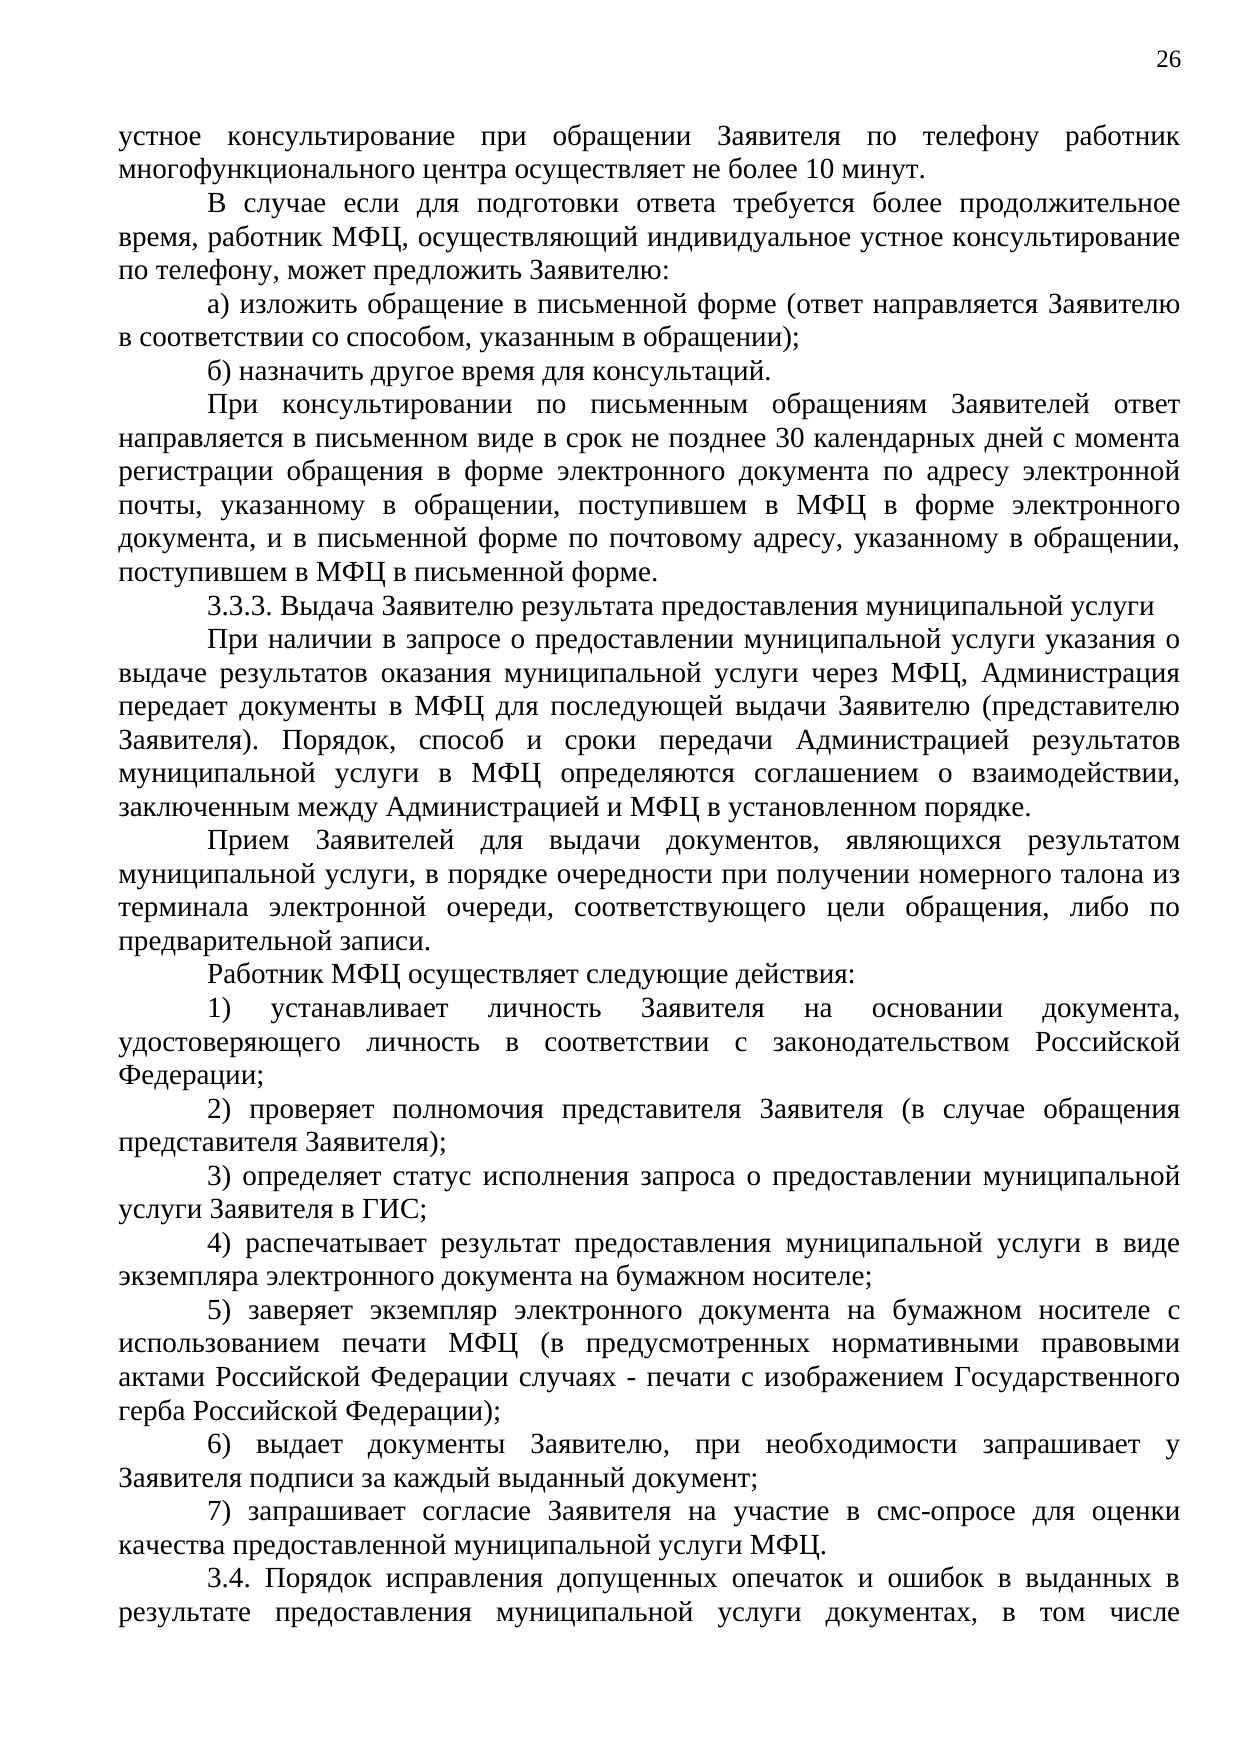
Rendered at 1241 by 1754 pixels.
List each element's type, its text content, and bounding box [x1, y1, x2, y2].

text 7) запрашивает согласие Заявителя на участие в смс-опросе для оценки качества предоставленной муниципальной услуги МФЦ. [118, 1493, 1181, 1560]
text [118, 118, 1181, 185]
text 5) заверяет экземпляр электронного документа на бумажном носителе с использованием печати МФЦ (в предусмотренных нормативными правовыми актами Российской Федерации случаях - печати с изображением Государственного герба Российской Федерации); [118, 1292, 1181, 1426]
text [118, 1560, 1181, 1627]
text При наличии в запросе о предоставлении муниципальной услуги указания о выдаче результатов оказания муниципальной услуги через МФЦ, Администрация передает документы в МФЦ для последующей выдачи Заявителю (представителю Заявителя). Порядок, способ и сроки передачи Администрацией результатов муниципальной услуги в МФЦ определяются соглашением о взаимодействии, заключенным между Администрацией и МФЦ в установленном порядке. [118, 621, 1181, 822]
text В случае если для подготовки ответа требуется более продолжительное время, работник МФЦ, осуществляющий индивидуальное устное консультирование по телефону, может предложить Заявителю: [118, 185, 1181, 286]
text Прием Заявителей для выдачи документов, являющихся результатом муниципальной услуги, в порядке очередности при получении номерного талона из терминала электронной очереди, соответствующего цели обращения, либо по предварительной записи. [118, 822, 1181, 957]
text 1) устанавливает личность Заявителя на основании документа, удостоверяющего личность в соответствии с законодательством Российской Федерации; [118, 990, 1181, 1091]
text 6) выдает документы Заявителю, при необходимости запрашивает у Заявителя подписи за каждый выданный документ; [118, 1426, 1181, 1493]
text 3) определяет статус исполнения запроса о предоставлении муниципальной услуги Заявителя в ГИС; [118, 1158, 1181, 1225]
text Работник МФЦ осуществляет следующие действия: [118, 957, 1181, 990]
text 4) распечатывает результат предоставления муниципальной услуги в виде экземпляра электронного документа на бумажном носителе; [118, 1225, 1181, 1292]
text При консультировании по письменным обращениям Заявителей ответ направляется в письменном виде в срок не позднее 30 календарных дней с момента регистрации обращения в форме электронного документа по адресу электронной почты, указанному в обращении, поступившем в МФЦ в форме электронного документа, и в письменной форме по почтовому адресу, указанному в обращении, поступившем в МФЦ в письменной форме. [118, 386, 1181, 588]
text а) изложить обращение в письменной форме (ответ направляется Заявителю в соответствии со способом, указанным в обращении); [118, 286, 1181, 353]
text 2) проверяет полномочия представителя Заявителя (в случае обращения представителя Заявителя); [118, 1091, 1181, 1158]
subtitle 3.3.3. Выдача Заявителю результата предоставления муниципальной услуги [118, 588, 1181, 621]
text б) назначить другое время для консультаций. [118, 353, 1181, 386]
